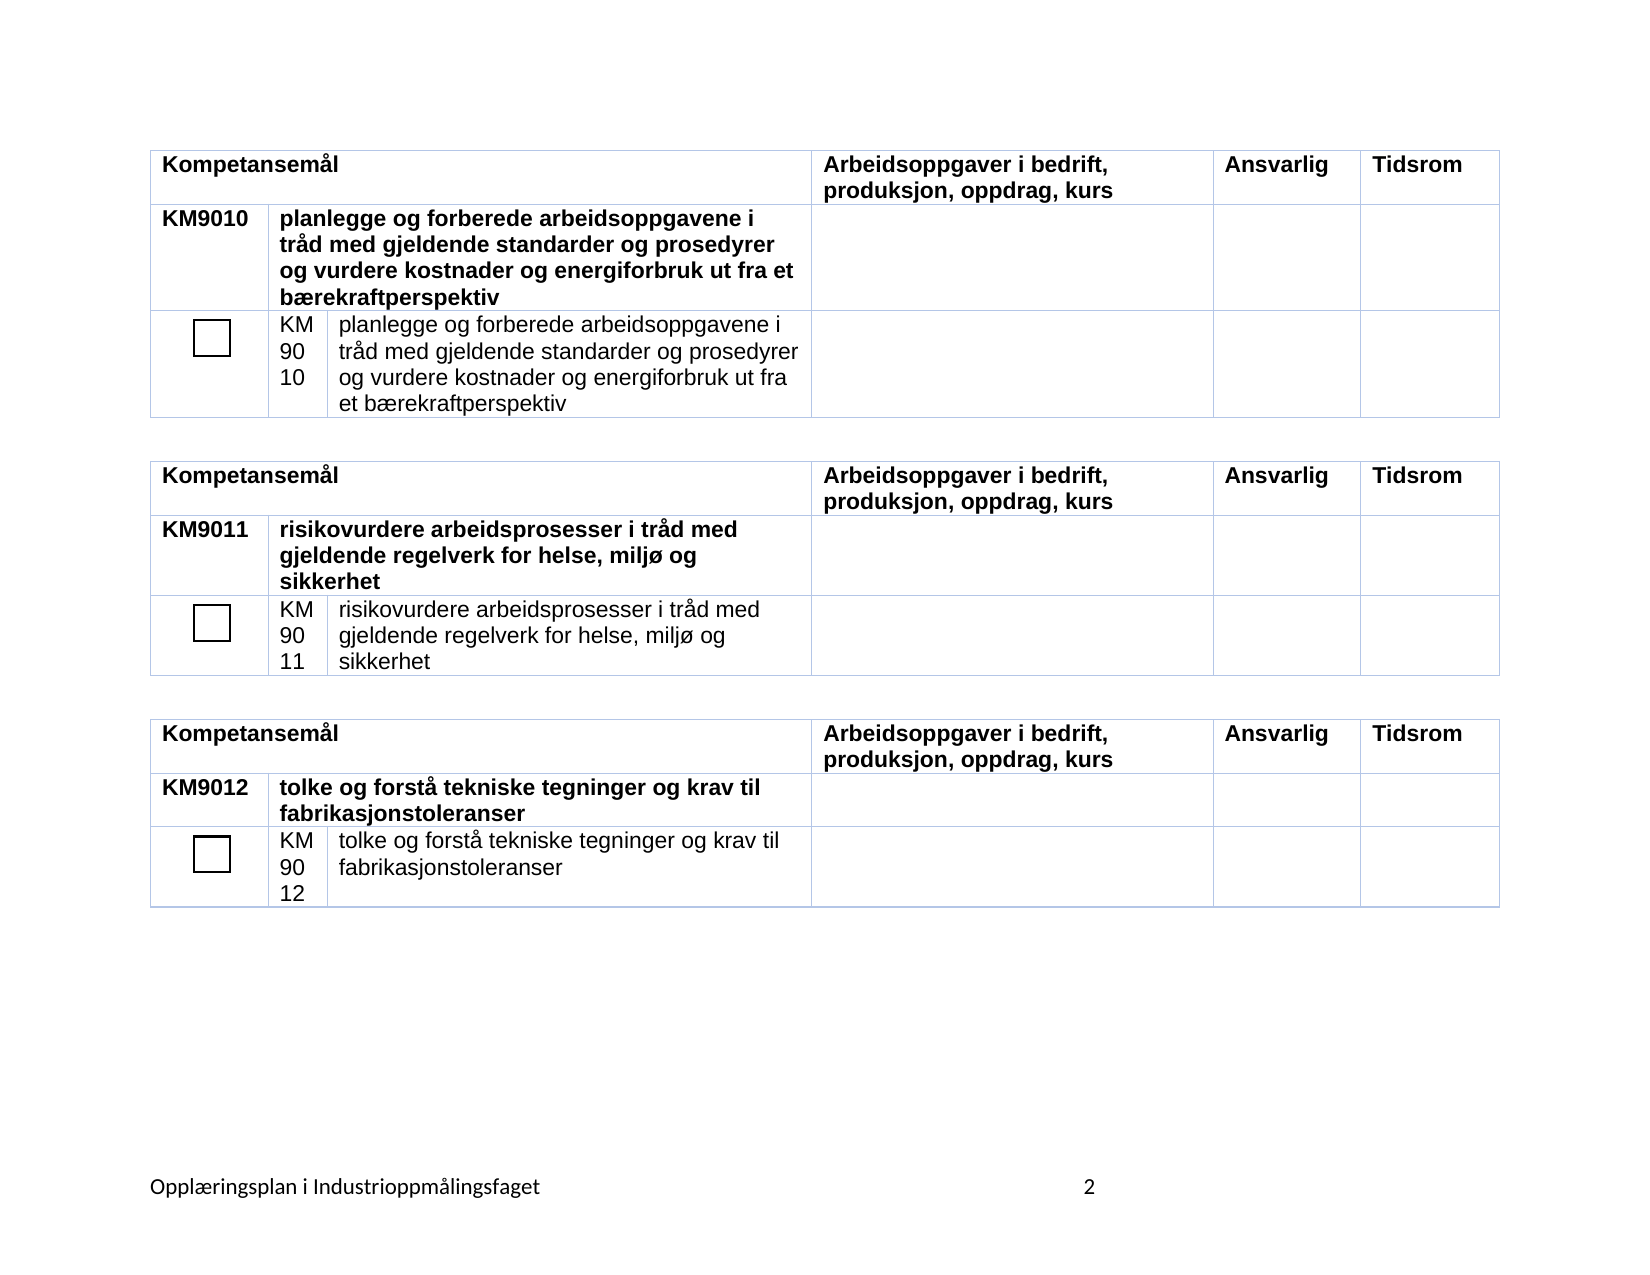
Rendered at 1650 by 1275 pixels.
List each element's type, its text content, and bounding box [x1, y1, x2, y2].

table_cell [1214, 774, 1360, 826]
table_cell KM9011 [151, 516, 268, 594]
table_cell [812, 205, 1213, 310]
table_cell [1214, 311, 1360, 417]
table_cell [1361, 596, 1499, 675]
table_cell [812, 311, 1213, 417]
table_header Kompetansemål [151, 720, 811, 772]
table_cell KM9012 [269, 827, 327, 906]
table_header Tidsrom [1361, 720, 1499, 772]
table_cell KM9011 [269, 596, 327, 675]
table_header Tidsrom [1361, 462, 1499, 514]
table_cell KM9010 [151, 205, 268, 310]
table_cell [1214, 516, 1360, 594]
table_cell planlegge og forberede arbeidsoppgavene i tråd med gjeldende standarder og prosedyrer og vurdere kostnader og energiforbruk ut fra et bærekraftperspektiv [328, 311, 811, 417]
table_header Arbeidsoppgaver i bedrift, produksjon, oppdrag, kurs [812, 720, 1213, 772]
table_header Kompetansemål [151, 151, 811, 204]
table_cell [151, 827, 268, 906]
table_cell KM9012 [151, 774, 268, 826]
table_cell KM9010 [269, 311, 327, 417]
table_cell [1214, 596, 1360, 675]
table_cell [1361, 311, 1499, 417]
table_cell [151, 311, 268, 417]
table_cell [1361, 205, 1499, 310]
table_header Kompetansemål [151, 462, 811, 514]
table_header Ansvarlig [1214, 720, 1360, 772]
table_cell tolke og forstå tekniske tegninger og krav til fabrikasjonstoleranser [328, 827, 811, 906]
table_cell [151, 596, 268, 675]
table_cell [812, 516, 1213, 594]
table_cell [1214, 827, 1360, 906]
table_header Arbeidsoppgaver i bedrift, produksjon, oppdrag, kurs [812, 462, 1213, 514]
table_header Arbeidsoppgaver i bedrift, produksjon, oppdrag, kurs [812, 151, 1213, 204]
table_cell planlegge og forberede arbeidsoppgavene i tråd med gjeldende standarder og prosedyrer og vurdere kostnader og energiforbruk ut fra et bærekraftperspektiv [269, 205, 811, 310]
table_cell [1361, 774, 1499, 826]
table_cell risikovurdere arbeidsprosesser i tråd med gjeldende regelverk for helse, miljø og sikkerhet [328, 596, 811, 675]
table_cell [1214, 205, 1360, 310]
table_cell [1361, 827, 1499, 906]
table_cell risikovurdere arbeidsprosesser i tråd med gjeldende regelverk for helse, miljø og sikkerhet [269, 516, 811, 594]
table_cell [812, 827, 1213, 906]
table_header Ansvarlig [1214, 462, 1360, 514]
table_header Ansvarlig [1214, 151, 1360, 204]
table_cell [812, 596, 1213, 675]
table_cell tolke og forstå tekniske tegninger og krav til fabrikasjonstoleranser [269, 774, 811, 826]
table_cell [1361, 516, 1499, 594]
table_cell [812, 774, 1213, 826]
table_header Tidsrom [1361, 151, 1499, 204]
